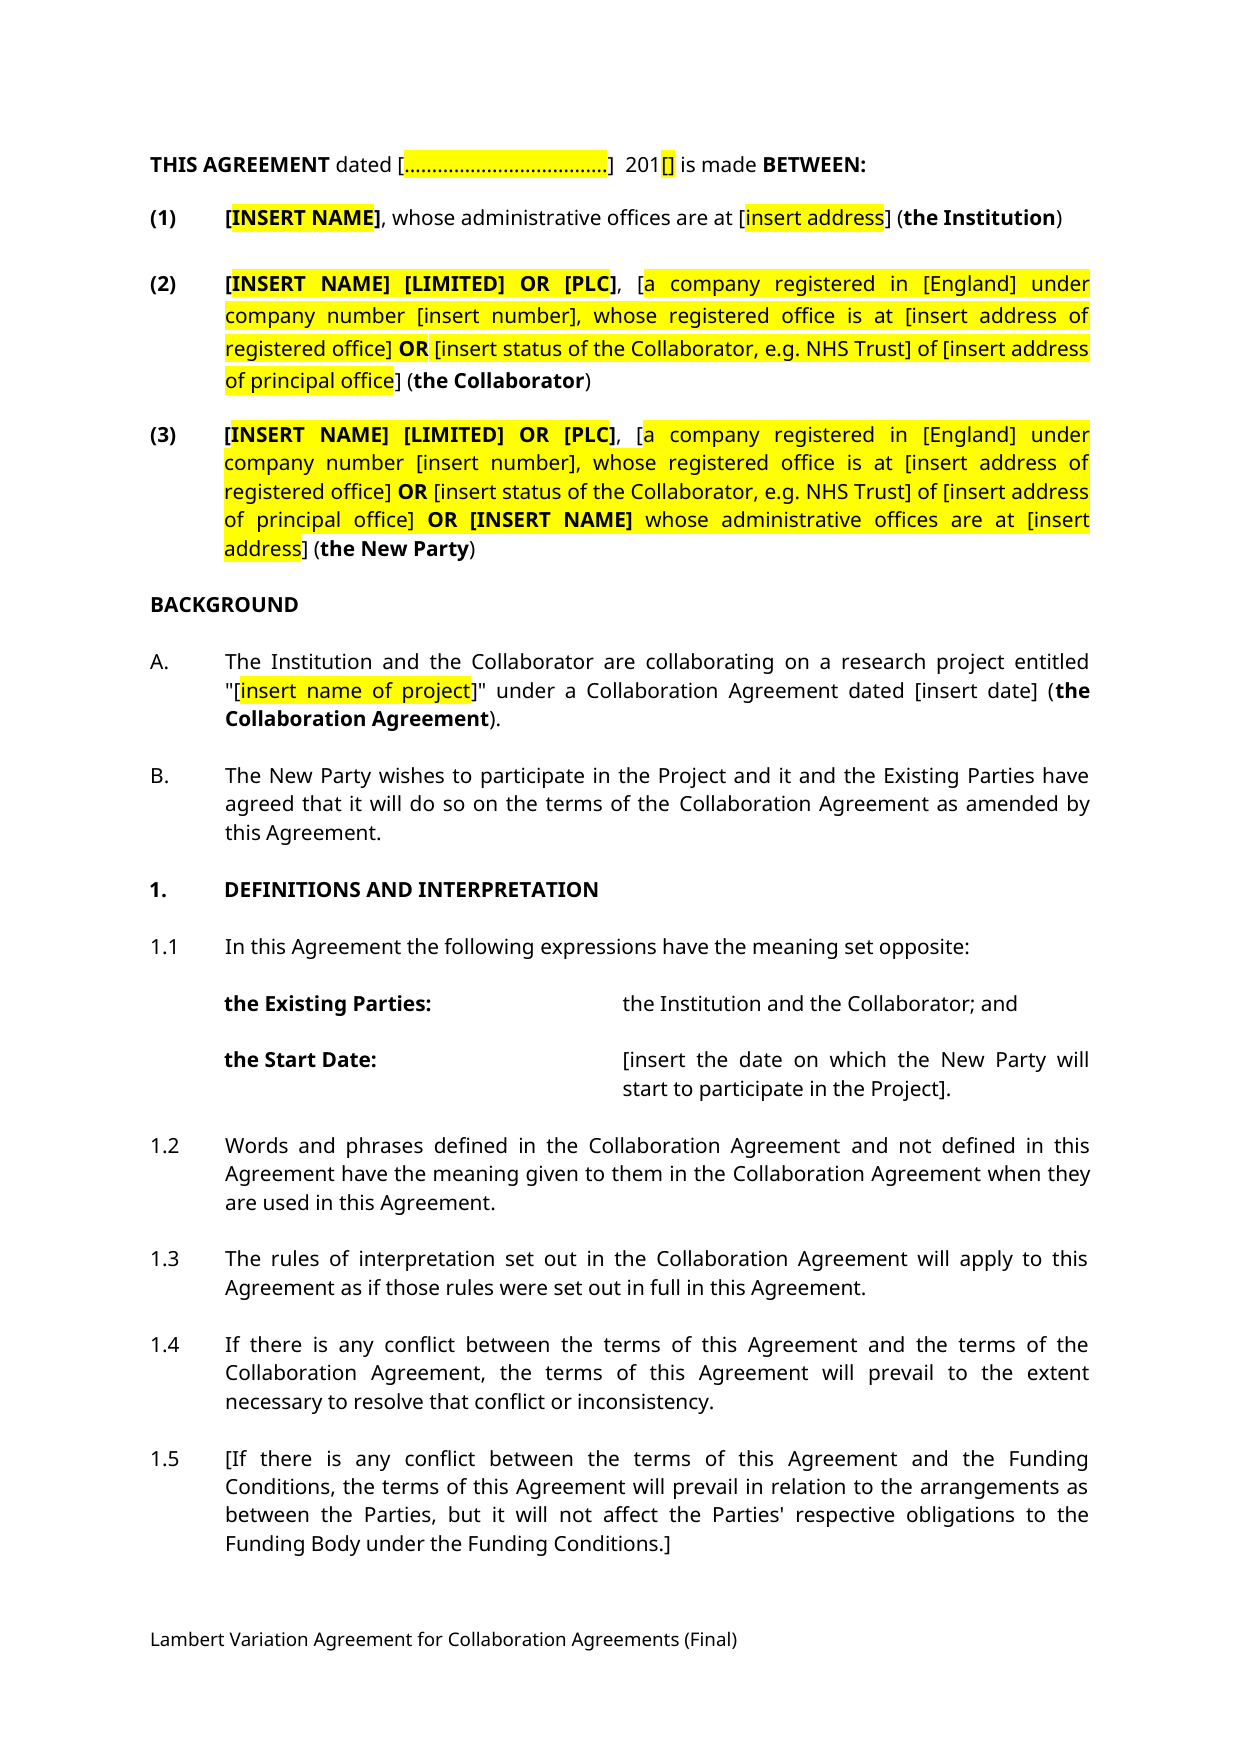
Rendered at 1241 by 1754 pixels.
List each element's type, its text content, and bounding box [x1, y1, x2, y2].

text THIS AGREEMENT dated [……………………………….] 201[] is made BETWEEN: [675, 150, 1090, 178]
text THIS AGREEMENT dated [……………………………….] 201[] is made BETWEEN: [150, 150, 404, 178]
list The New Party wishes to participate in the Project and it and the Existing Parties have agreed that it will do so on the terms of the Collaboration Agreement as amended by this Agreement. [150, 761, 1090, 846]
text (3) [INSERT NAME] [LIMITED] OR [PLC], [a company registered in [England] under company number [insert number], whose registered office is at [insert address of registered office] OR [insert status of the Collaborator, e.g. NHS Trust] of [insert address of principal office] OR [INSERT NAME] whose administrative offices are at [insert address] (the New Party) [301, 534, 1090, 562]
list [INSERT NAME], whose administrative offices are at [insert address] (the Institution) [150, 203, 1090, 232]
list In this Agreement the following expressions have the meaning set opposite: [150, 932, 1090, 960]
list If there is any conflict between the terms of this Agreement and the terms of the Collaboration Agreement, the terms of this Agreement will prevail to the extent necessary to resolve that conflict or inconsistency. [150, 1330, 1090, 1415]
list DEFINITIONS AND INTERPRETATION [149, 875, 1090, 903]
list the Start Date: [insert the date on which the New Party will start to participate in the Project]. [224, 1046, 1090, 1102]
text BACKGROUND [150, 591, 1090, 619]
list Words and phrases defined in the Collaboration Agreement and not defined in this Agreement have the meaning given to them in the Collaboration Agreement when they are used in this Agreement. [150, 1131, 1090, 1216]
list [If there is any conflict between the terms of this Agreement and the Funding Conditions, the terms of this Agreement will prevail in relation to the arrangements as between the Parties, but it will not affect the Parties' respective obligations to the Funding Body under the Funding Conditions.] [150, 1444, 1090, 1557]
list [INSERT NAME] [LIMITED] OR [PLC], [a company registered in [England] under company number [insert number], whose registered office is at [insert address of registered office] OR [insert status of the Collaborator, e.g. NHS Trust] of [insert address of principal office] (the Collaborator) [150, 269, 1090, 395]
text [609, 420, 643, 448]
list the Existing Parties: the Institution and the Collaborator; and [224, 989, 1090, 1017]
list The Institution and the Collaborator are collaborating on a research project entitled "[insert name of project]" under a Collaboration Agreement dated [insert date] (the Collaboration Agreement). [150, 647, 1090, 733]
list The rules of interpretation set out in the Collaboration Agreement will apply to this Agreement as if those rules were set out in full in this Agreement. [150, 1244, 1090, 1301]
